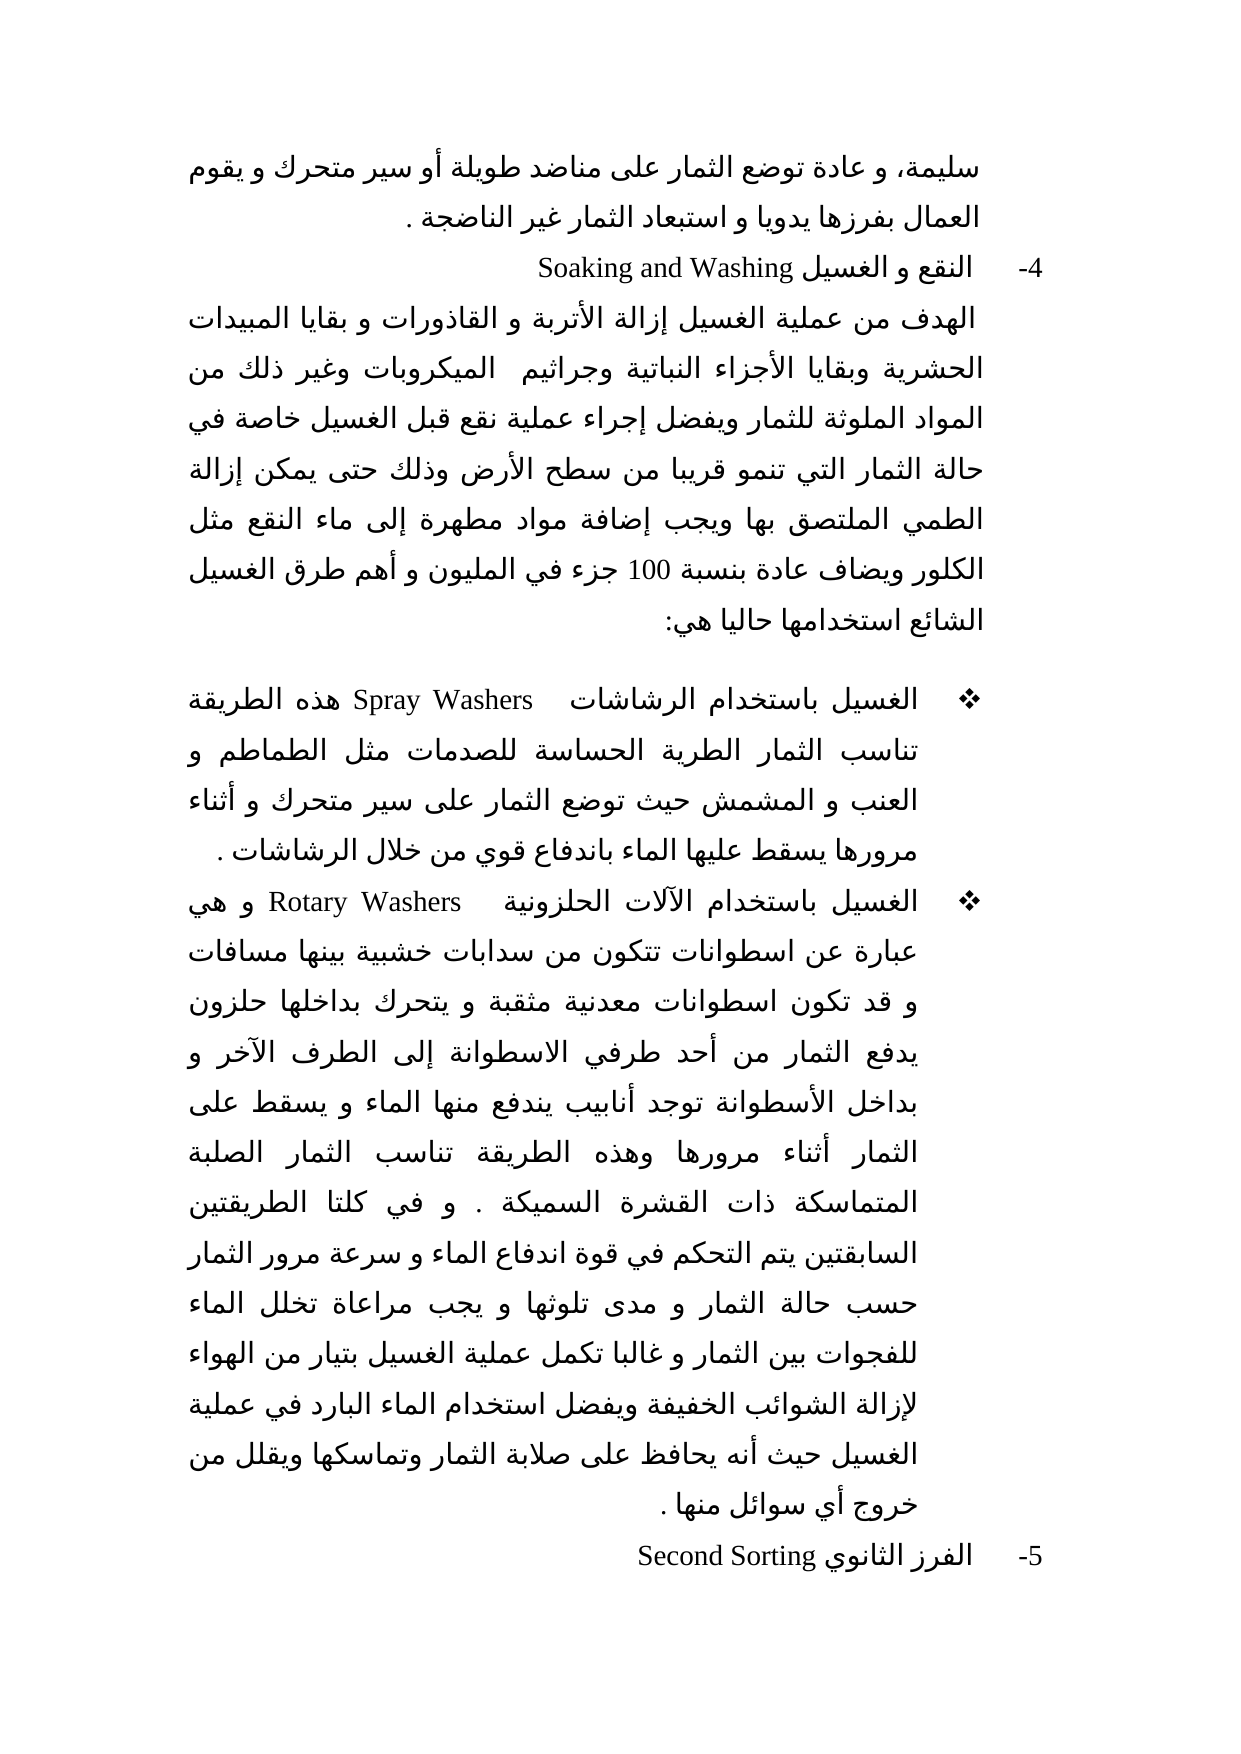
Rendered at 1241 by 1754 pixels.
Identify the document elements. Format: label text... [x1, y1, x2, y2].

list الغسيل باستخدام الرشاشات Spray Washers هذه الطريقة تناسب الثمار الطرية الحساسة للصدمات مثل الطماطم و العنب و المشمش حيث توضع الثمار على سير متحرك و أثناء مرورها يسقط عليها الماء باندفاع قوي من خلال الرشاشات . [187, 682, 956, 867]
list الفرز الثانوي Second Sorting [187, 1538, 1018, 1571]
list النقع و الغسيل Soaking and Washing [187, 251, 1018, 284]
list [187, 150, 981, 234]
text الهدف من عملية الغسيل إزالة الأتربة و القاذورات و بقايا المبيدات الحشرية وبقايا الأجزاء النباتية وجراثيم الميكروبات وغير ذلك من المواد الملوثة للثمار ويفضل إجراء عملية نقع قبل الغسيل خاصة في حالة الثمار التي تنمو قريبا من سطح الأرض وذلك حتى يمكن إزالة الطمي الملتصق بها ويجب إضافة مواد مطهرة إلى ماء النقع مثل الكلور ويضاف عادة بنسبة 100 جزء في المليون و أهم طرق الغسيل الشائع استخدامها حاليا هي: [187, 301, 1053, 636]
list الغسيل باستخدام الآلات الحلزونية Rotary Washers و هي عبارة عن اسطوانات تتكون من سدابات خشبية بينها مسافات و قد تكون اسطوانات معدنية مثقبة و يتحرك بداخلها حلزون يدفع الثمار من أحد طرفي الاسطوانة إلى الطرف الآخر و بداخل الأسطوانة توجد أنابيب يندفع منها الماء و يسقط على الثمار أثناء مرورها وهذه الطريقة تناسب الثمار الصلبة المتماسكة ذات القشرة السميكة . و في كلتا الطريقتين السابقتين يتم التحكم في قوة اندفاع الماء و سرعة مرور الثمار حسب حالة الثمار و مدى تلوثها و يجب مراعاة تخلل الماء للفجوات بين الثمار و غالبا تكمل عملية الغسيل بتيار من الهواء لإزالة الشوائب الخفيفة ويفضل استخدام الماء البارد في عملية الغسيل حيث أنه يحافظ على صلابة الثمار وتماسكها ويقلل من خروج أي سوائل منها . [187, 884, 956, 1521]
